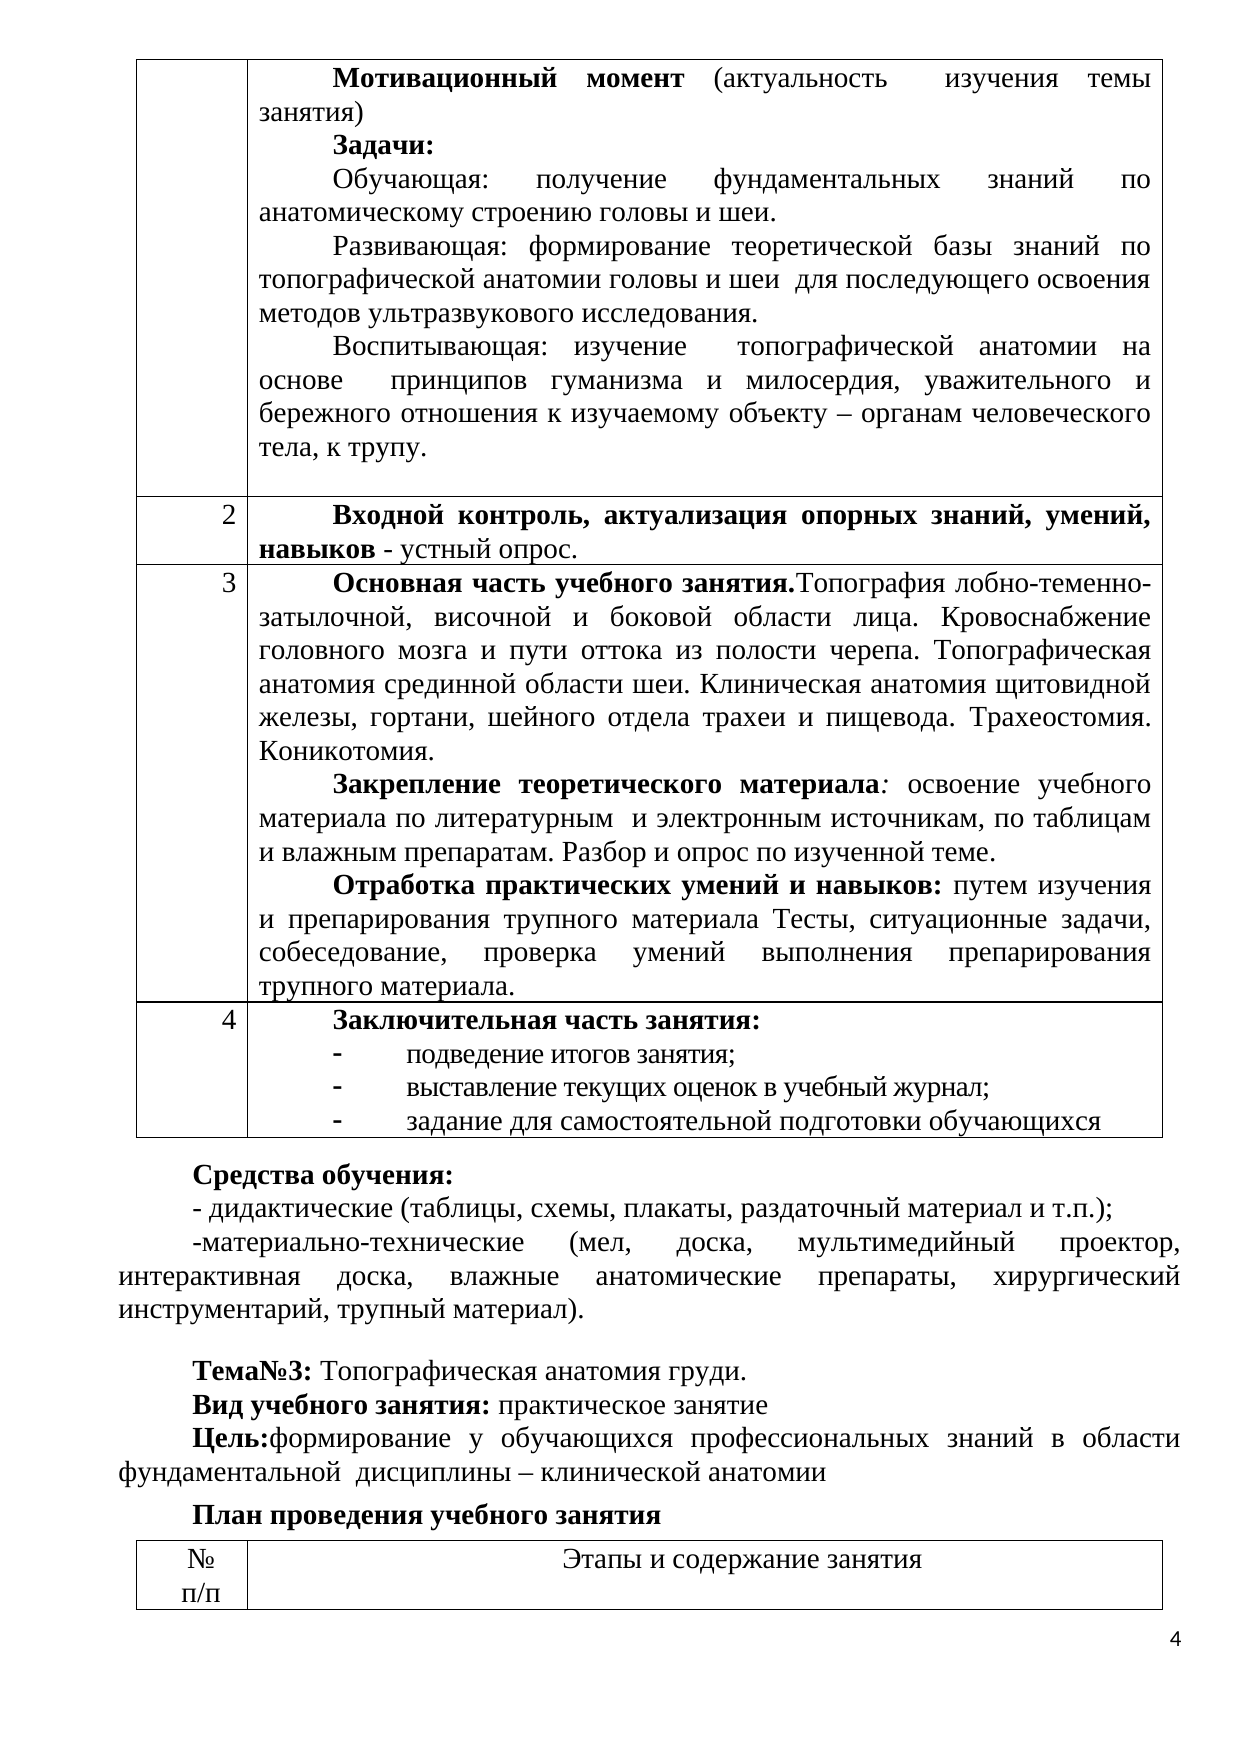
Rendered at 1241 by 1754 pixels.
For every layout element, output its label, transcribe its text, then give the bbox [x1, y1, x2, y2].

table_cell 3 [137, 565, 247, 1001]
text Тема№3: Топографическая анатомия груди. [118, 1353, 1181, 1387]
table_cell Входной контроль, актуализация опорных знаний, умений, навыков - устный опрос. [248, 497, 1162, 564]
table_cell 2 [137, 497, 247, 564]
table_cell Заключительная часть занятия: подведение итогов занятия; выставление текущих оценок в учебный журнал; задание для самостоятельной подготовки обучающихся [248, 1003, 1162, 1137]
text Средства обучения: [118, 1157, 1181, 1191]
table_cell 4 [137, 1003, 247, 1137]
text - дидактические (таблицы, схемы, плакаты, раздаточный материал и т.п.); [118, 1191, 1181, 1224]
text Вид учебного занятия: практическое занятие [118, 1387, 1181, 1421]
text Цель:формирование у обучающихся профессиональных знаний в области фундаментальной дисциплины – клинической анатомии [118, 1421, 1181, 1488]
table_header Этапы и содержание занятия [248, 1541, 1162, 1608]
text -материально-технические (мел, доска, мультимедийный проектор, интерактивная доска, влажные анатомические препараты, хирургический инструментарий, трупный материал). [118, 1224, 1181, 1325]
text План проведения учебного занятия [118, 1497, 1181, 1531]
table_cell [248, 60, 1162, 496]
table_header № п/п [137, 1541, 247, 1608]
table_cell 1 [137, 60, 247, 496]
table_cell Основная часть учебного занятия.Топография лобно-теменно-затылочной, височной и боковой области лица. Кровоснабжение головного мозга и пути оттока из полости черепа. Топографическая анатомия срединной области шеи. Клиническая анатомия щитовидной железы, гортани, шейного отдела трахеи и пищевода. Трахеостомия. Коникотомия. Закрепление теоретического материала: освоение учебного материала по литературным и электронным источникам, по таблицам и влажным препаратам. Разбор и опрос по изученной теме. Отработка практических умений и навыков: путем изучения и препарирования трупного материала Тесты, ситуационные задачи, собеседование, проверка умений выполнения препарирования трупного материала. [248, 565, 1162, 1001]
